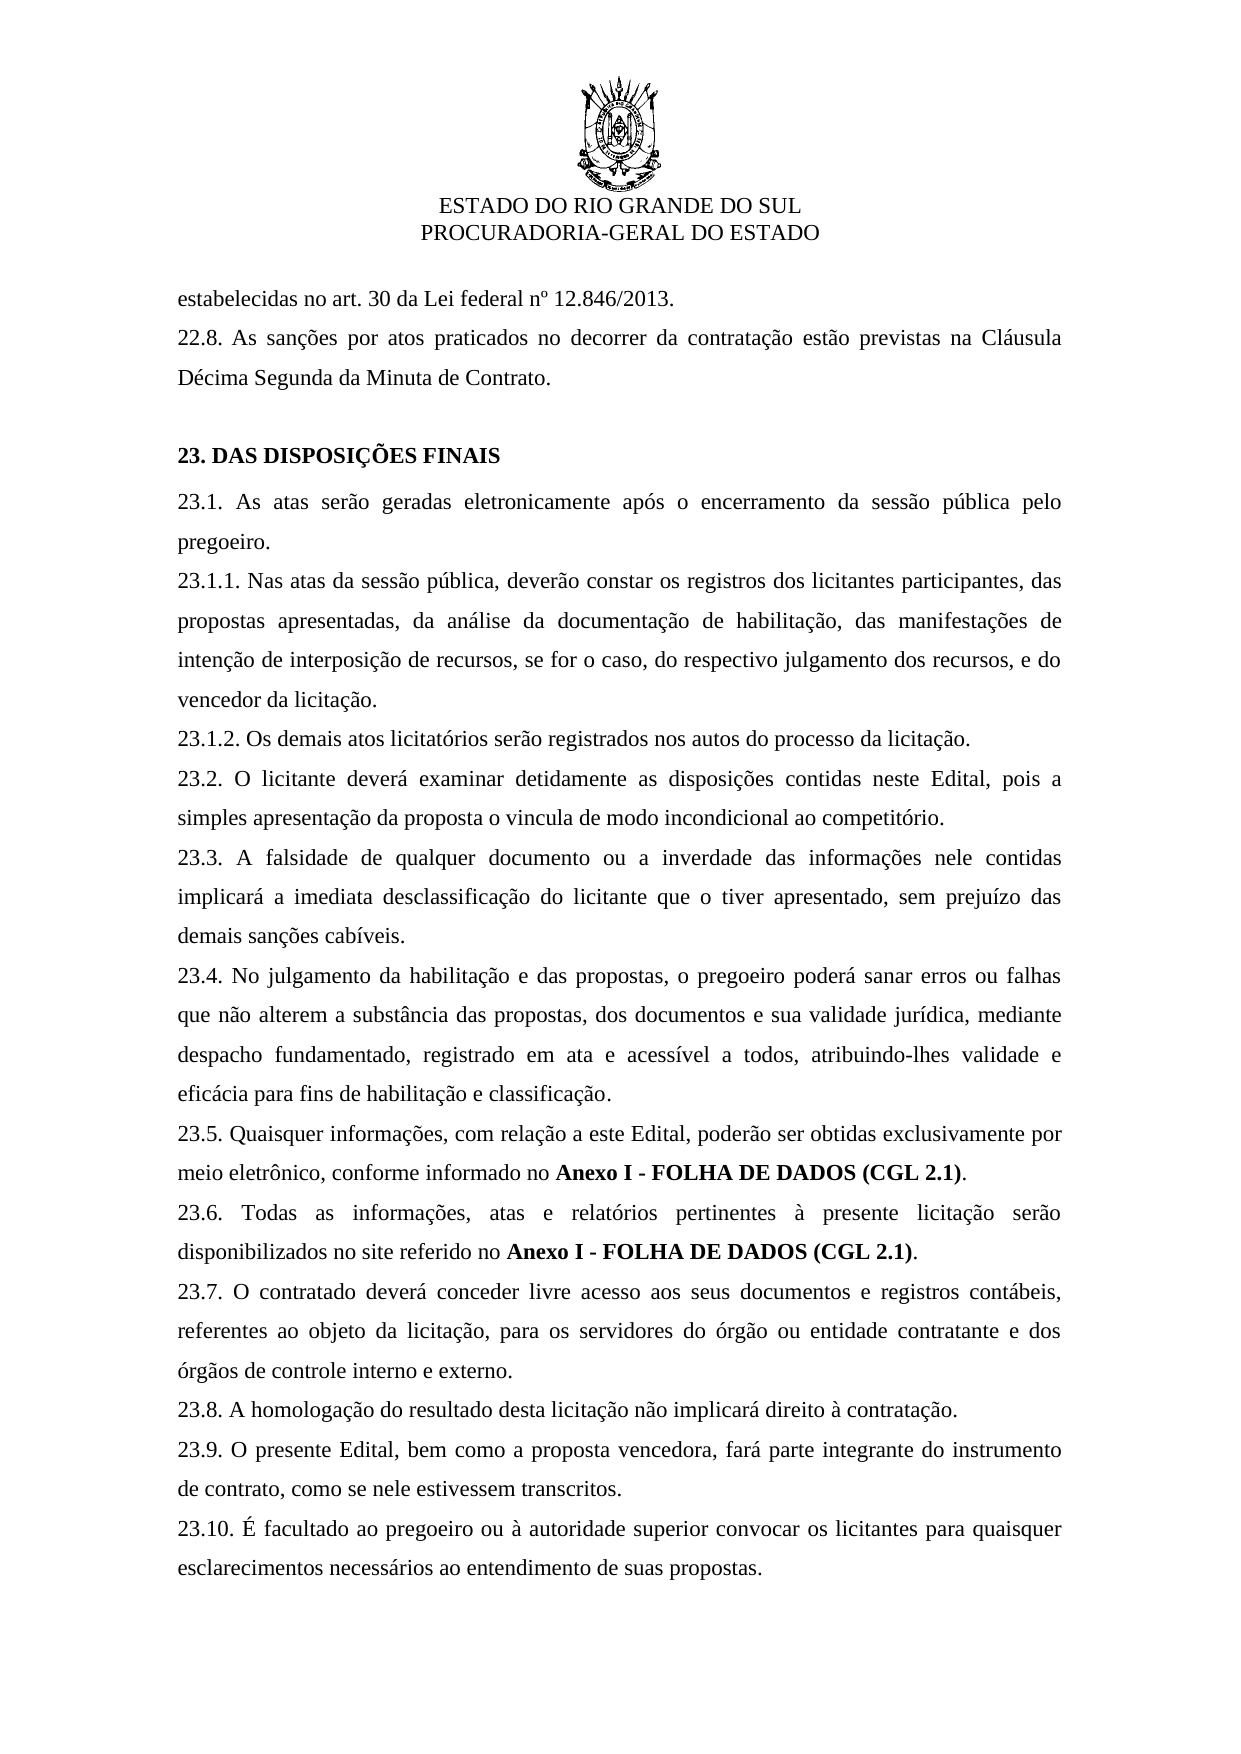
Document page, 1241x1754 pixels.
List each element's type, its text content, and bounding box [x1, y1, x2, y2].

text 23.8. A homologação do resultado desta licitação não implicará direito à contratação. [177, 1396, 1063, 1423]
text 23.6. Todas as informações, atas e relatórios pertinentes à presente licitação serão disponibilizados no site referido no Anexo I - FOLHA DE DADOS (CGL 2.1). [177, 1199, 1063, 1265]
text 23.10. É facultado ao pregoeiro ou à autoridade superior convocar os licitantes para quaisquer esclarecimentos necessários ao entendimento de suas propostas. [177, 1515, 1063, 1581]
text 23.5. Quaisquer informações, com relação a este Edital, poderão ser obtidas exclusivamente por meio eletrônico, conforme informado no Anexo I - FOLHA DE DADOS (CGL 2.1). [177, 1120, 1063, 1186]
picture [576, 73, 664, 193]
text 23.3. A falsidade de qualquer documento ou a inverdade das informações nele contidas implicará a imediata desclassificação do licitante que o tiver apresentado, sem prejuízo das demais sanções cabíveis. [177, 843, 1063, 949]
text 23.1.1. Nas atas da sessão pública, deverão constar os registros dos licitantes participantes, das propostas apresentadas, da análise da documentação de habilitação, das manifestações de intenção de interposição de recursos, se for o caso, do respectivo julgamento dos recursos, e do vencedor da licitação. [177, 567, 1063, 712]
subtitle 23. DAS DISPOSIÇÕES FINAIS [177, 442, 1063, 469]
text 23.2. O licitante deverá examinar detidamente as disposições contidas neste Edital, pois a simples apresentação da proposta o vincula de modo incondicional ao competitório. [177, 764, 1063, 830]
text 23.1. As atas serão geradas eletronicamente após o encerramento da sessão pública pelo pregoeiro. [177, 488, 1063, 554]
text 23.4. No julgamento da habilitação e das propostas, o pregoeiro poderá sanar erros ou falhas que não alterem a substância das propostas, dos documentos e sua validade jurídica, mediante despacho fundamentado, registrado em ata e acessível a todos, atribuindo-lhes validade e eficácia para fins de habilitação e classificação. [177, 962, 1063, 1107]
text 22.8. As sanções por atos praticados no decorrer da contratação estão previstas na Cláusula Décima Segunda da Minuta de Contrato. [177, 324, 1063, 390]
text 23.1.2. Os demais atos licitatórios serão registrados nos autos do processo da licitação. [177, 725, 1063, 751]
text 23.9. O presente Edital, bem como a proposta vencedora, fará parte integrante do instrumento de contrato, como se nele estivessem transcritos. [177, 1436, 1063, 1502]
text 23.7. O contratado deverá conceder livre acesso aos seus documentos e registros contábeis, referentes ao objeto da licitação, para os servidores do órgão ou entidade contratante e dos órgãos de controle interno e externo. [177, 1278, 1063, 1383]
